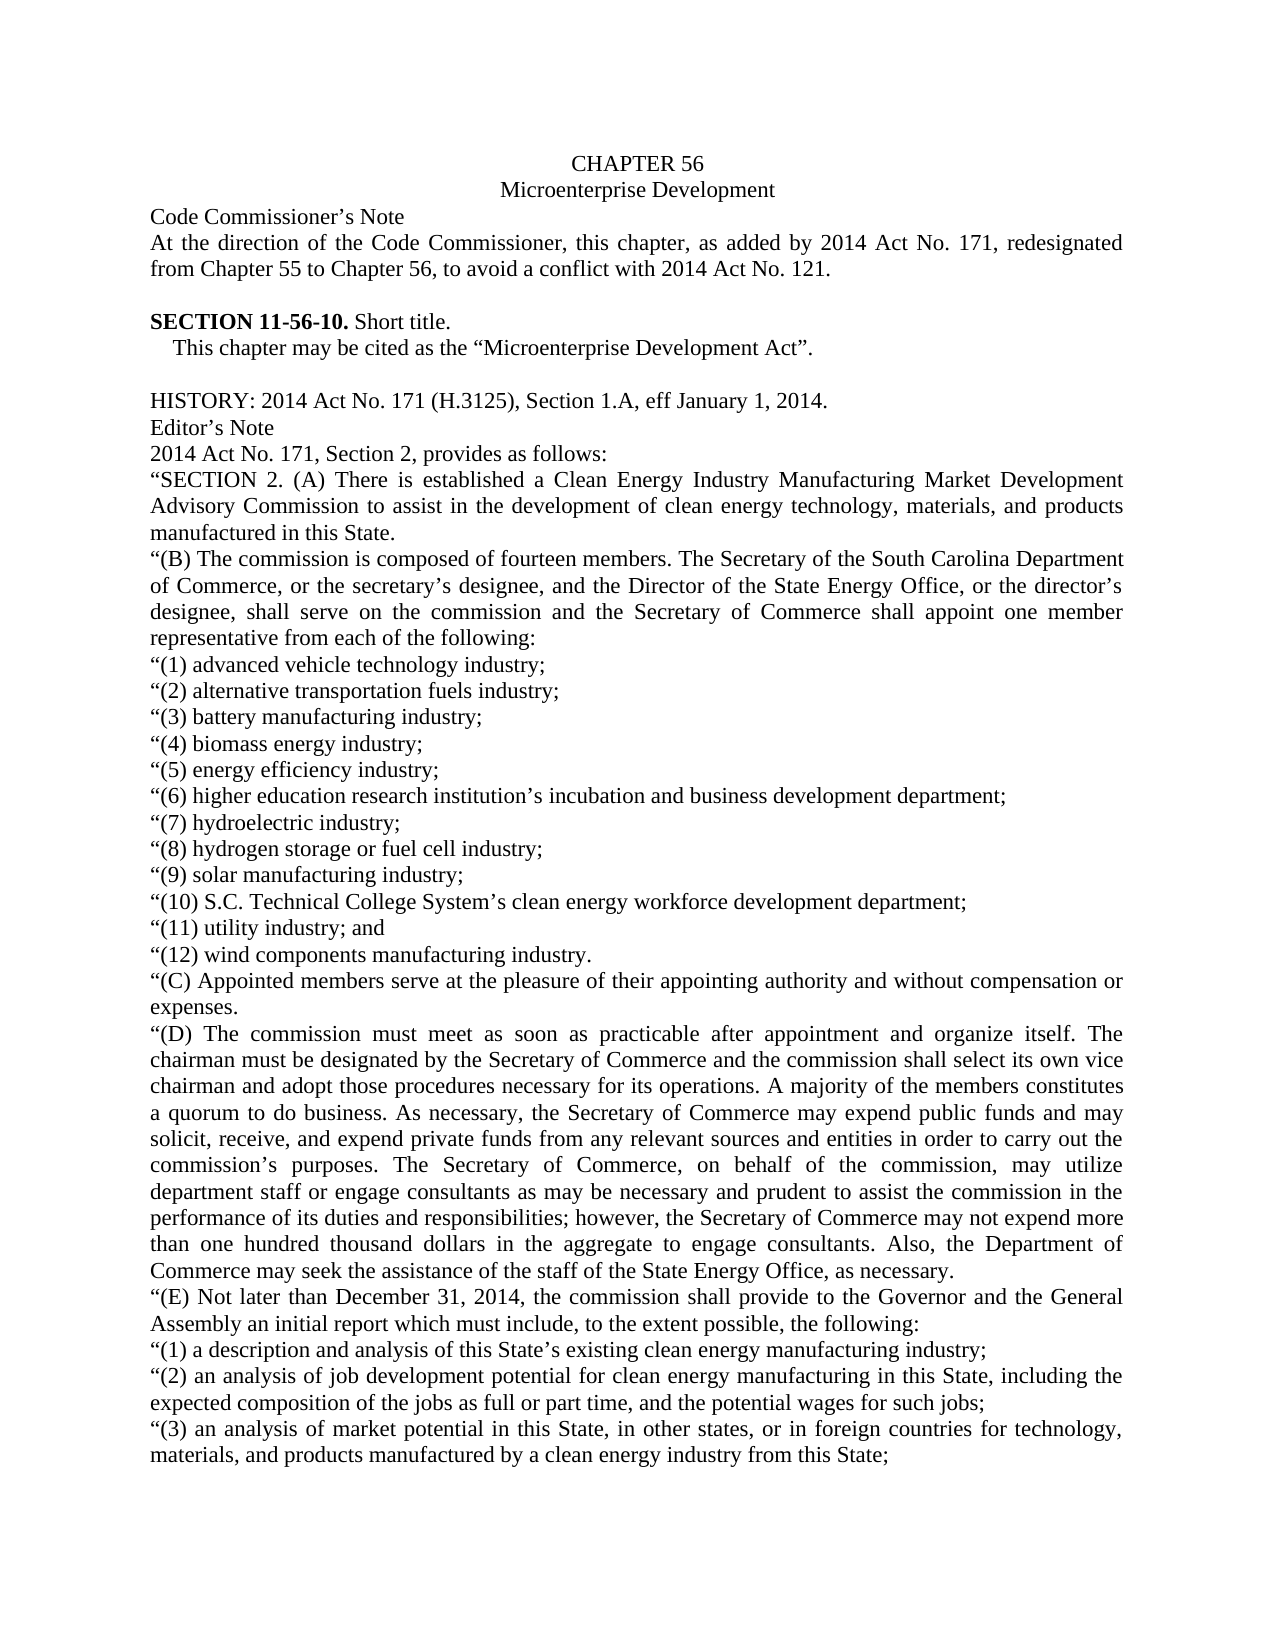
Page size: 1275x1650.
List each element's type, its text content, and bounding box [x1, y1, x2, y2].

text “(C) Appointed members serve at the pleasure of their appointing authority and without compensation or expenses. [150, 967, 1125, 1020]
text “(1) a description and analysis of this State’s existing clean energy manufacturing industry; [150, 1336, 1125, 1362]
text HISTORY: 2014 Act No. 171 (H.3125), Section 1.A, eff January 1, 2014. [150, 387, 1125, 413]
text “(6) higher education research institution’s incubation and business development department; [150, 782, 1125, 809]
text “(8) hydrogen storage or fuel cell industry; [150, 835, 1125, 862]
text “(1) advanced vehicle technology industry; [150, 651, 1125, 677]
text “(5) energy efficiency industry; [150, 756, 1125, 782]
text “(12) wind components manufacturing industry. [150, 941, 1125, 967]
text “(B) The commission is composed of fourteen members. The Secretary of the South Carolina Department of Commerce, or the secretary’s designee, and the Director of the State Energy Office, or the director’s designee, shall serve on the commission and the Secretary of Commerce shall appoint one member representative from each of the following: [150, 545, 1125, 651]
text At the direction of the Code Commissioner, this chapter, as added by 2014 Act No. 171, redesignated from Chapter 55 to Chapter 56, to avoid a conflict with 2014 Act No. 121. [150, 229, 1125, 282]
text “(11) utility industry; and [150, 914, 1125, 941]
text “(2) an analysis of job development potential for clean energy manufacturing in this State, including the expected composition of the jobs as full or part time, and the potential wages for such jobs; [150, 1362, 1125, 1415]
text “(9) solar manufacturing industry; [150, 862, 1125, 888]
text CHAPTER 56 [150, 150, 1125, 176]
text Editor’s Note [150, 413, 1125, 440]
text “(4) biomass energy industry; [150, 730, 1125, 756]
text Microenterprise Development [150, 176, 1125, 203]
text “(3) an analysis of market potential in this State, in other states, or in foreign countries for technology, materials, and products manufactured by a clean energy industry from this State; [150, 1415, 1125, 1468]
text “(10) S.C. Technical College System’s clean energy workforce development department; [150, 888, 1125, 914]
text “(7) hydroelectric industry; [150, 809, 1125, 835]
text This chapter may be cited as the “Microenterprise Development Act”. [150, 334, 1125, 361]
text “SECTION 2. (A) There is established a Clean Energy Industry Manufacturing Market Development Advisory Commission to assist in the development of clean energy technology, materials, and products manufactured in this State. [150, 466, 1125, 545]
text “(2) alternative transportation fuels industry; [150, 677, 1125, 703]
text Code Commissioner’s Note [150, 203, 1125, 229]
text “(E) Not later than December 31, 2014, the commission shall provide to the Governor and the General Assembly an initial report which must include, to the extent possible, the following: [150, 1283, 1125, 1336]
text 2014 Act No. 171, Section 2, provides as follows: [150, 440, 1125, 466]
text “(3) battery manufacturing industry; [150, 703, 1125, 730]
text “(D) The commission must meet as soon as practicable after appointment and organize itself. The chairman must be designated by the Secretary of Commerce and the commission shall select its own vice chairman and adopt those procedures necessary for its operations. A majority of the members constitutes a quorum to do business. As necessary, the Secretary of Commerce may expend public funds and may solicit, receive, and expend private funds from any relevant sources and entities in order to carry out the commission’s purposes. The Secretary of Commerce, on behalf of the commission, may utilize department staff or engage consultants as may be necessary and prudent to assist the commission in the performance of its duties and responsibilities; however, the Secretary of Commerce may not expend more than one hundred thousand dollars in the aggregate to engage consultants. Also, the Department of Commerce may seek the assistance of the staff of the State Energy Office, as necessary. [150, 1020, 1125, 1283]
text SECTION 11-56-10. Short title. [150, 308, 1125, 334]
